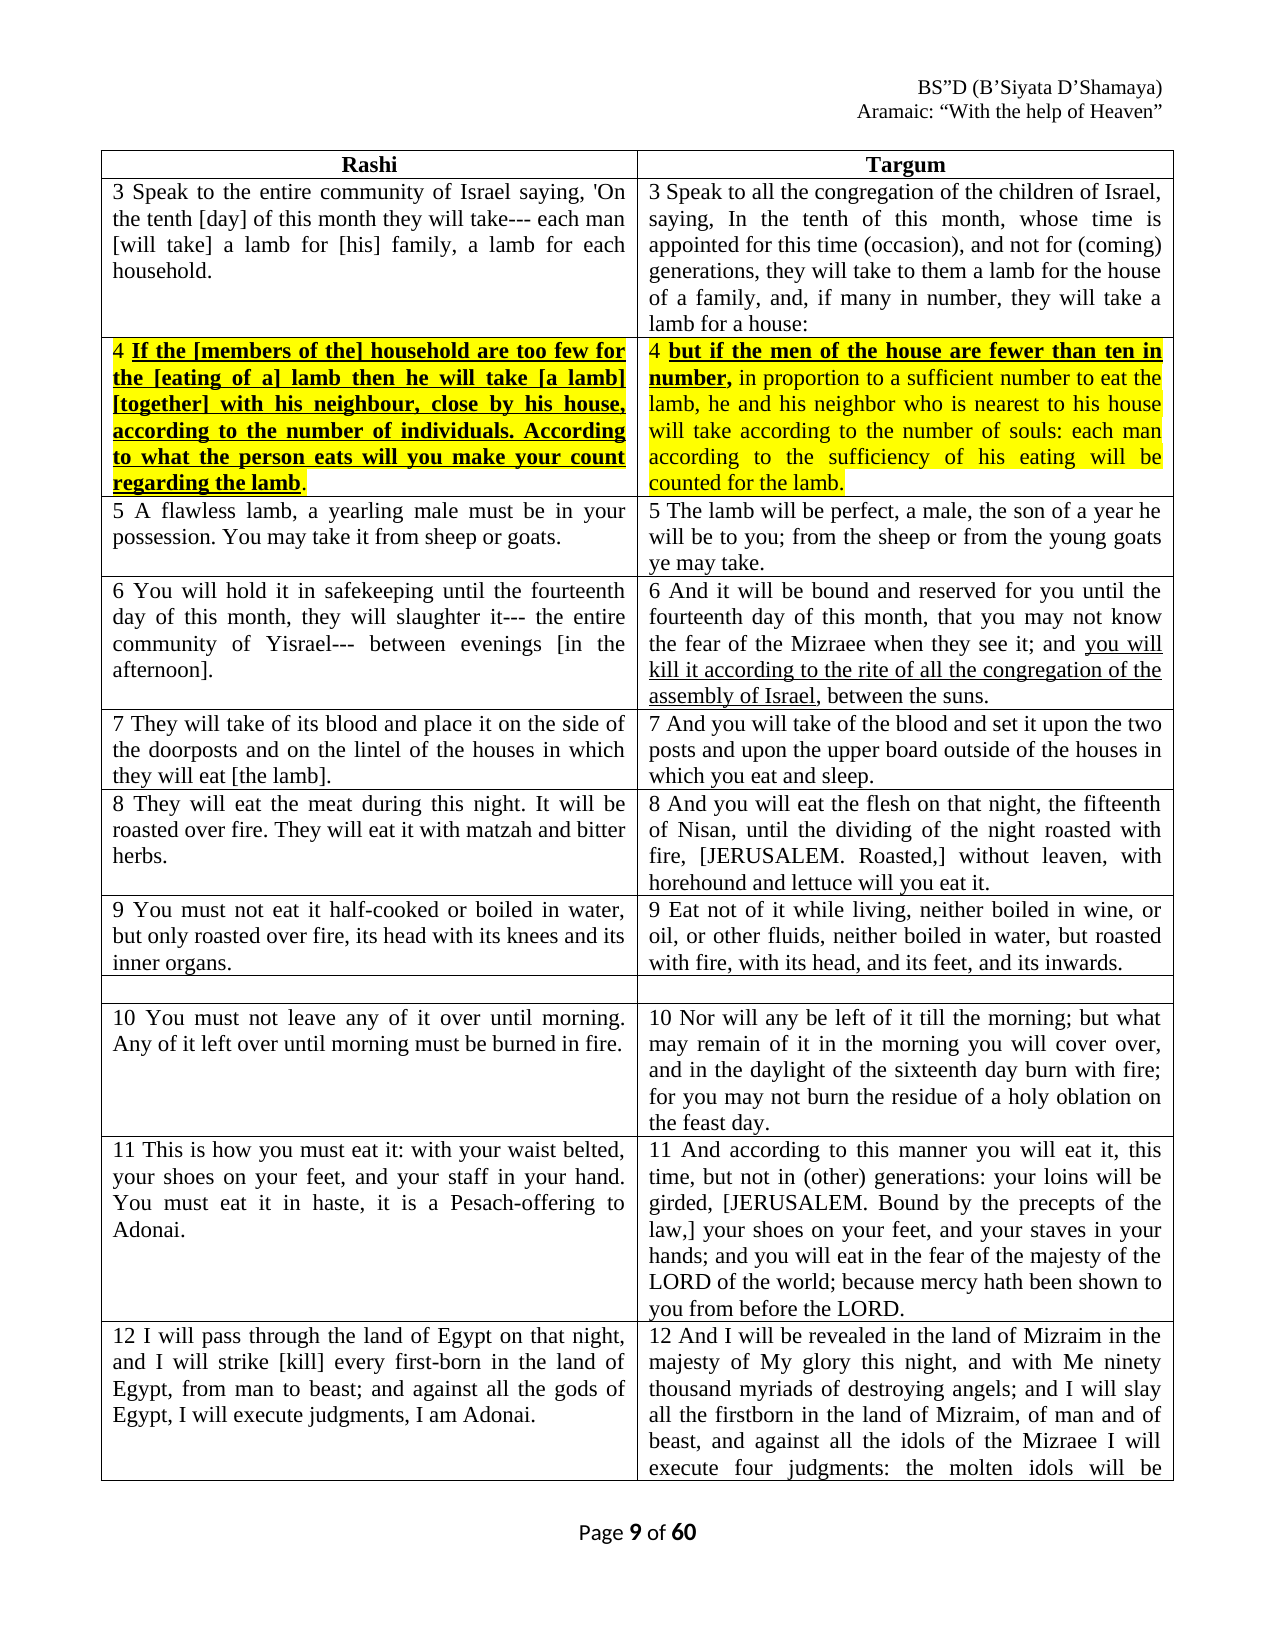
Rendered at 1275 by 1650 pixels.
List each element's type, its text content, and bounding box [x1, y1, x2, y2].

table_cell 4 but if the men of the house are fewer than ten in number, in proportion to a sufficient number to eat the lamb, he and his neighbor who is nearest to his house will take according to the number of souls: each man according to the sufficiency of his eating will be counted for the lamb. [845, 338, 1173, 496]
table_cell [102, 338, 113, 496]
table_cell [102, 1322, 637, 1480]
table_cell [102, 976, 637, 1003]
table_cell 4 If the [members of the] household are too few for the [eating of a] lamb then he will take [a lamb] [together] with his neighbour, close by his house, according to the number of individuals. According to what the person eats will you make your count regarding the lamb. [307, 338, 637, 496]
table_cell 7 They will take of its blood and place it on the side of the doorposts and on the lintel of the houses in which they will eat [the lamb]. [102, 710, 637, 789]
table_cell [638, 1322, 1173, 1480]
table_cell [638, 976, 1173, 1003]
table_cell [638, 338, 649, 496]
table_cell 11 And according to this manner you will eat it, this time, but not in (other) generations: your loins will be girded, [JERUSALEM. Bound by the precepts of the law,] your shoes on your feet, and your staves in your hands; and you will eat in the fear of the majesty of the LORD of the world; because mercy hath been shown to you from before the LORD. [638, 1137, 1173, 1321]
table_cell 11 This is how you must eat it: with your waist belted, your shoes on your feet, and your staff in your hand. You must eat it in haste, it is a Pesach-offering to Adonai. [102, 1137, 637, 1321]
table_cell 6 You will hold it in safekeeping until the fourteenth day of this month, they will slaughter it--- the entire community of Yisrael--- between evenings [in the afternoon]. [102, 577, 637, 709]
table_cell 10 You must not leave any of it over until morning. Any of it left over until morning must be burned in fire. [102, 1004, 637, 1136]
table_cell 7 And you will take of the blood and set it upon the two posts and upon the upper board outside of the houses in which you eat and sleep. [638, 710, 1173, 789]
table_cell 10 Nor will any be left of it till the morning; but what may remain of it in the morning you will cover over, and in the daylight of the sixteenth day burn with fire; for you may not burn the residue of a holy oblation on the feast day. [638, 1004, 1173, 1136]
table_cell 3 Speak to all the congregation of the children of Israel, saying, In the tenth of this month, whose time is appointed for this time (occasion), and not for (coming) generations, they will take to them a lamb for the house of a family, and, if many in number, they will take a lamb for a house: [638, 179, 1173, 337]
table_cell 6 And it will be bound and reserved for you until the fourteenth day of this month, that you may not know the fear of the Mizraee when they see it; and you will kill it according to the rite of all the congregation of the assembly of Israel, between the suns. [638, 577, 1173, 709]
table_cell 9 Eat not of it while living, neither boiled in wine, or oil, or other fluids, neither boiled in water, but roasted with fire, with its head, and its feet, and its inwards. [638, 896, 1173, 975]
table_header Targum [638, 151, 1173, 177]
table_cell 5 The lamb will be perfect, a male, the son of a year he will be to you; from the sheep or from the young goats ye may take. [638, 497, 1173, 576]
table_header Rashi [102, 151, 637, 177]
table_cell 8 And you will eat the flesh on that night, the fifteenth of Nisan, until the dividing of the night roasted with fire, [JERUSALEM. Roasted,] without leaven, with horehound and lettuce will you eat it. [638, 790, 1173, 895]
table_cell 9 You must not eat it half-cooked or boiled in water, but only roasted over fire, its head with its knees and its inner organs. [102, 896, 637, 975]
table_cell 3 Speak to the entire community of Israel saying, 'On the tenth [day] of this month they will take--- each man [will take] a lamb for [his] family, a lamb for each household. [102, 179, 637, 337]
table_cell 5 A flawless lamb, a yearling male must be in your possession. You may take it from sheep or goats. [102, 497, 637, 576]
table_cell 8 They will eat the meat during this night. It will be roasted over fire. They will eat it with matzah and bitter herbs. [102, 790, 637, 895]
